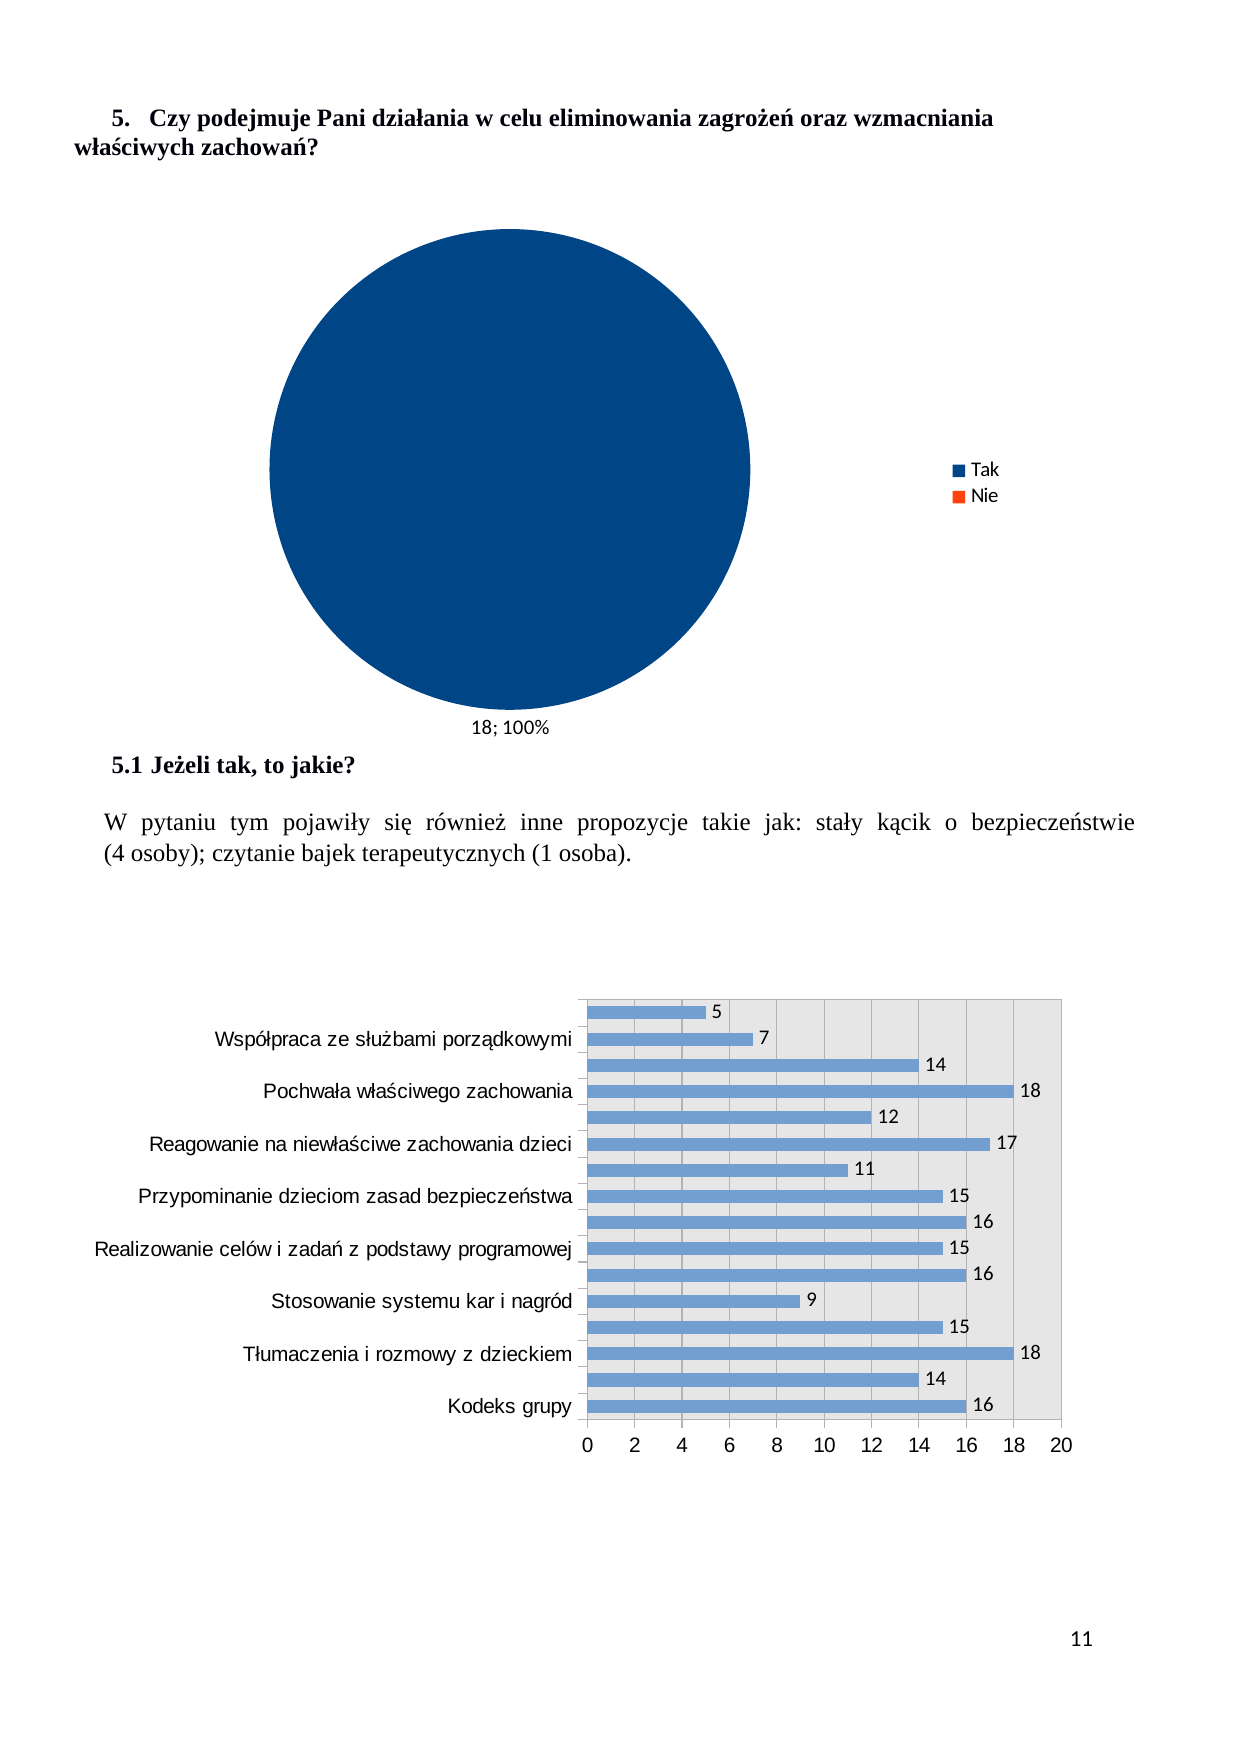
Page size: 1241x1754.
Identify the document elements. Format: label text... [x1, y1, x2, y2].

text W pytaniu tym pojawiły się również inne propozycje takie jak: stały kącik o bezpieczeństwie (4 osoby); czytanie bajek terapeutycznych (1 osoba). [103, 807, 1137, 867]
text właściwych zachowań? [74, 132, 1093, 161]
list Jeżeli tak, to jakie? [111, 750, 1093, 778]
list Czy podejmuje Pani działania w celu eliminowania zagrożeń oraz wzmacniania [111, 103, 1093, 132]
